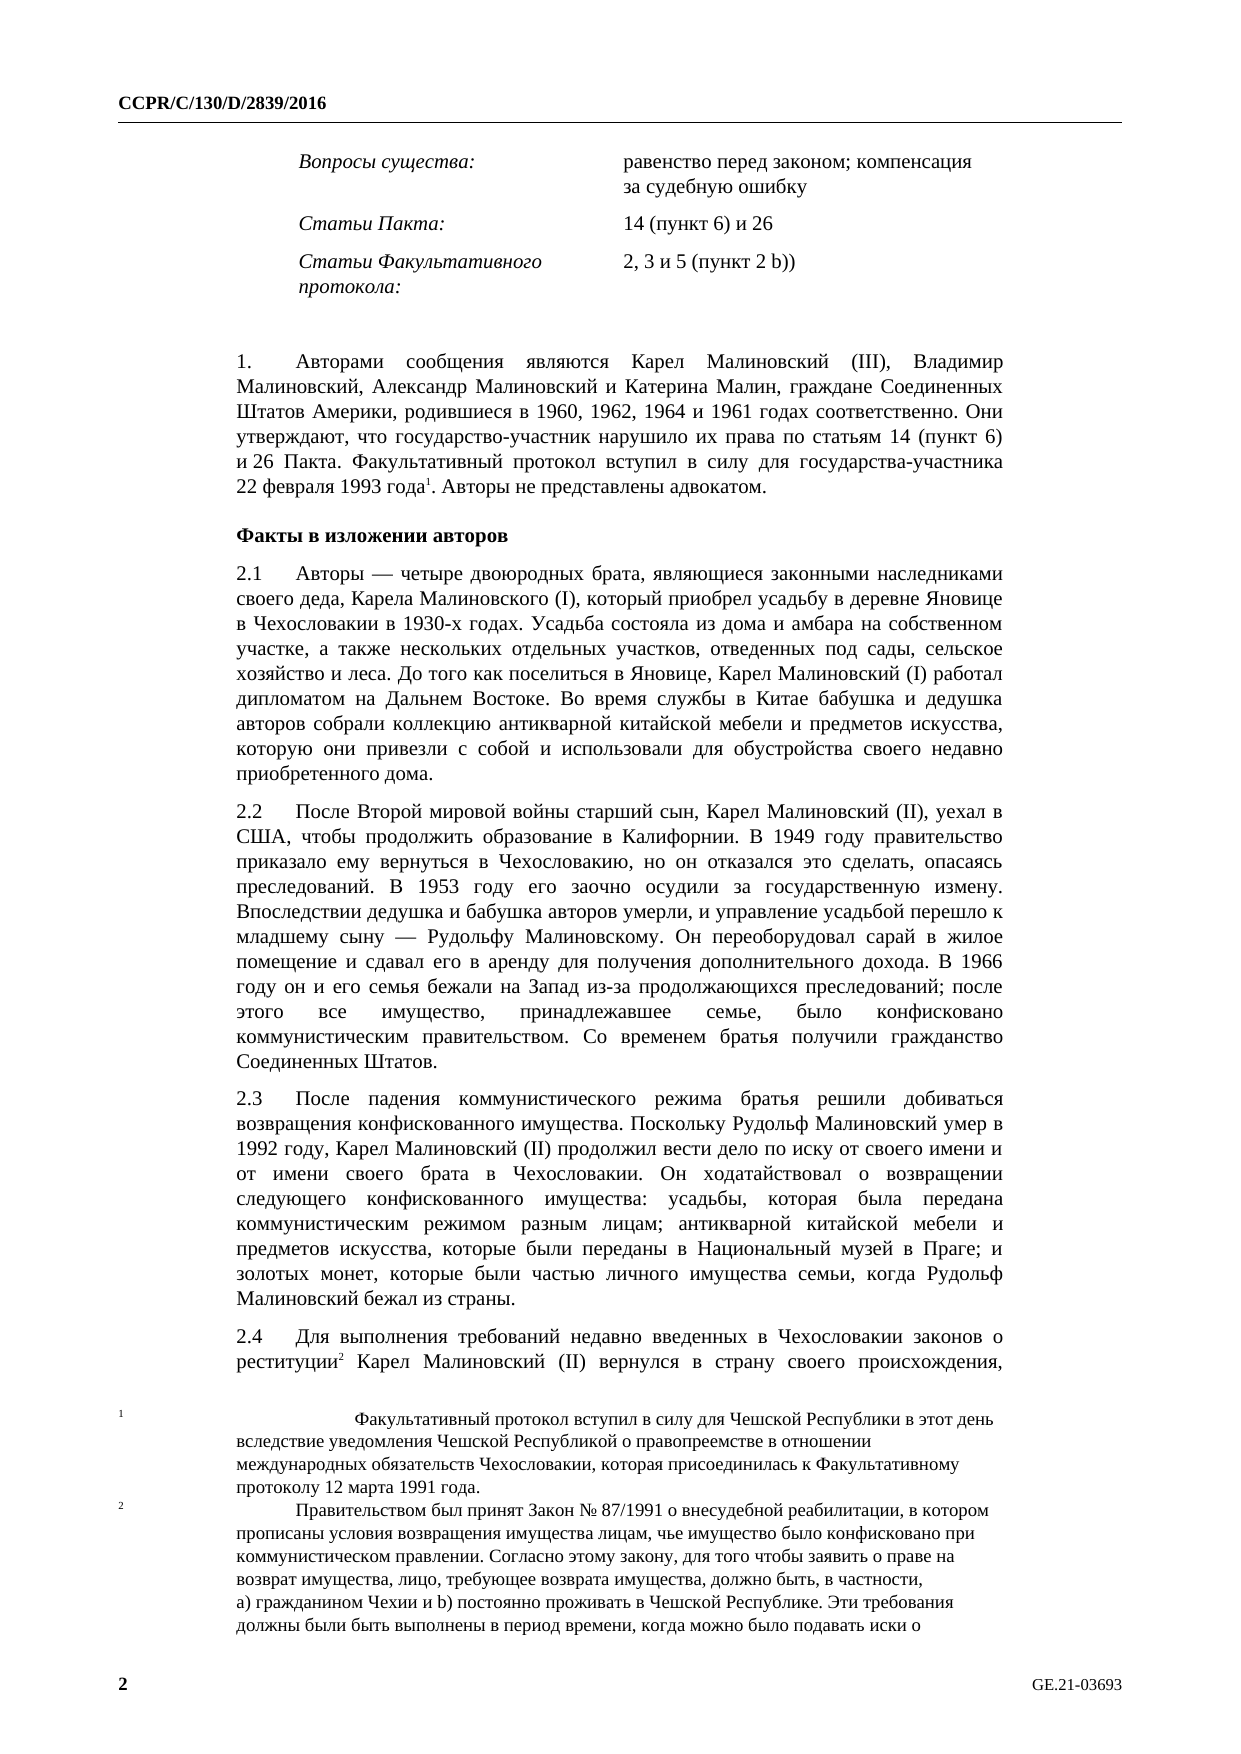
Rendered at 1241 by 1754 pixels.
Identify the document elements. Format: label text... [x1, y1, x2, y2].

table_cell Вопросы существа: [295, 148, 620, 210]
text 2.3 После падения коммунистического режима братья решили добиваться возвращения конфискованного имущества. Поскольку Рудольф Малиновский умер в 1992 году, Карел Малиновский (II) продолжил вести дело по иску от своего имени и от имени своего брата в Чехословакии. Он ходатайствовал о возвращении следующего конфискованного имущества: усадьбы, которая была передана коммунистическим режимом разным лицам; антикварной китайской мебели и предметов искусства, которые были переданы в Национальный музей в Праге; и золотых монет, которые были частью личного имущества семьи, когда Рудольф Малиновский бежал из страны. [236, 1085, 1004, 1310]
table_cell 14 (пункт 6) и 26 [620, 210, 1004, 248]
table_cell Статьи Пакта: [295, 210, 620, 248]
table_cell 2, 3 и 5 (пункт 2 b)) [620, 248, 1004, 310]
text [236, 1323, 1004, 1373]
text 2.1 Авторы — четыре двоюродных брата, являющиеся законными наследниками своего деда, Карела Малиновского (I), который приобрел усадьбу в деревне Яновице в Чехословакии в 1930-х годах. Усадьба состояла из дома и амбара на собственном участке, а также нескольких отдельных участков, отведенных под сады, сельское хозяйство и леса. До того как поселиться в Яновице, Карел Малиновский (I) работал дипломатом на Дальнем Востоке. Во время службы в Китае бабушка и дедушка авторов собрали коллекцию антикварной китайской мебели и предметов искусства, которую они привезли с собой и использовали для обустройства своего недавно приобретенного дома. [236, 560, 1004, 785]
text 1. Авторами сообщения являются Карел Малиновский (III), Владимир Малиновский, Александр Малиновский и Катерина Малин, граждане Соединенных Штатов Америки, родившиеся в 1960, 1962, 1964 и 1961 годах соответственно. Они утверждают, что государство-участник нарушило их права по статьям 14 (пункт 6) и 26 Пакта. Факультативный протокол вступил в силу для государства-участника 22 февраля 1993 года. Авторы не представлены адвокатом. [236, 348, 1004, 498]
text Факты в изложении авторов [118, 523, 1004, 548]
table_cell Статьи Факультативного протокола: [295, 248, 620, 310]
table_cell равенство перед законом; компенсация за судебную ошибку [620, 148, 1004, 210]
text 2.2 После Второй мировой войны старший сын, Карел Малиновский (II), уехал в США, чтобы продолжить образование в Калифорнии. В 1949 году правительство приказало ему вернуться в Чехословакию, но он отказался это сделать, опасаясь преследований. В 1953 году его заочно осудили за государственную измену. Впоследствии дедушка и бабушка авторов умерли, и управление усадьбой перешло к младшему сыну — Рудольфу Малиновскому. Он переоборудовал сарай в жилое помещение и сдавал его в аренду для получения дополнительного дохода. В 1966 году он и его семья бежали на Запад из-за продолжающихся преследований; после этого все имущество, принадлежавшее семье, было конфисковано коммунистическим правительством. Со временем братья получили гражданство Соединенных Штатов. [236, 798, 1004, 1073]
